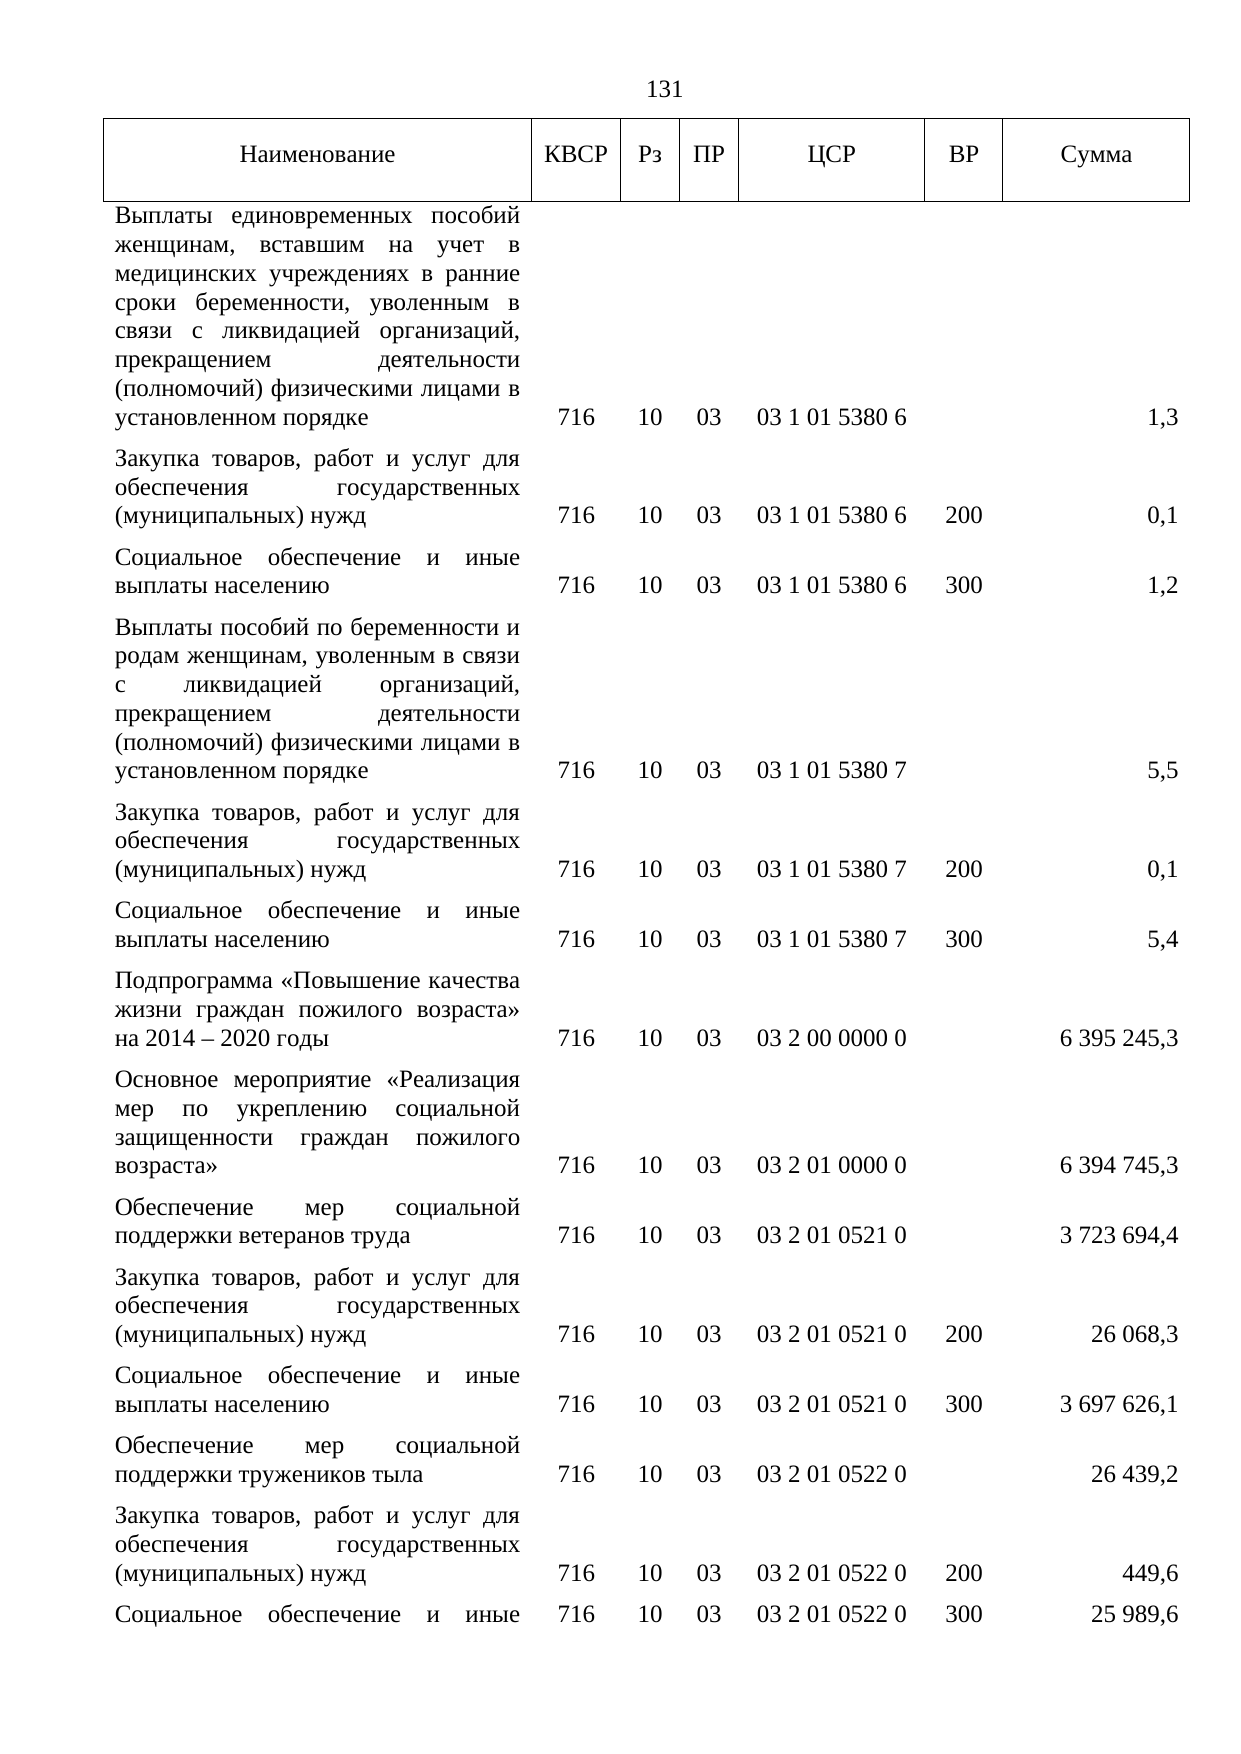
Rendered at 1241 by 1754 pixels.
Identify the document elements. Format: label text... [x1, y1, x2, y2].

table_header Наименование [104, 119, 531, 201]
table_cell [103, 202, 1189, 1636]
table_header ВР [925, 119, 1002, 201]
table_header Рз [621, 119, 679, 201]
table_header Сумма [1003, 119, 1189, 201]
table_header КВСР [532, 119, 620, 201]
table_header ЦСР [739, 119, 924, 201]
table_header ПР [680, 119, 738, 201]
